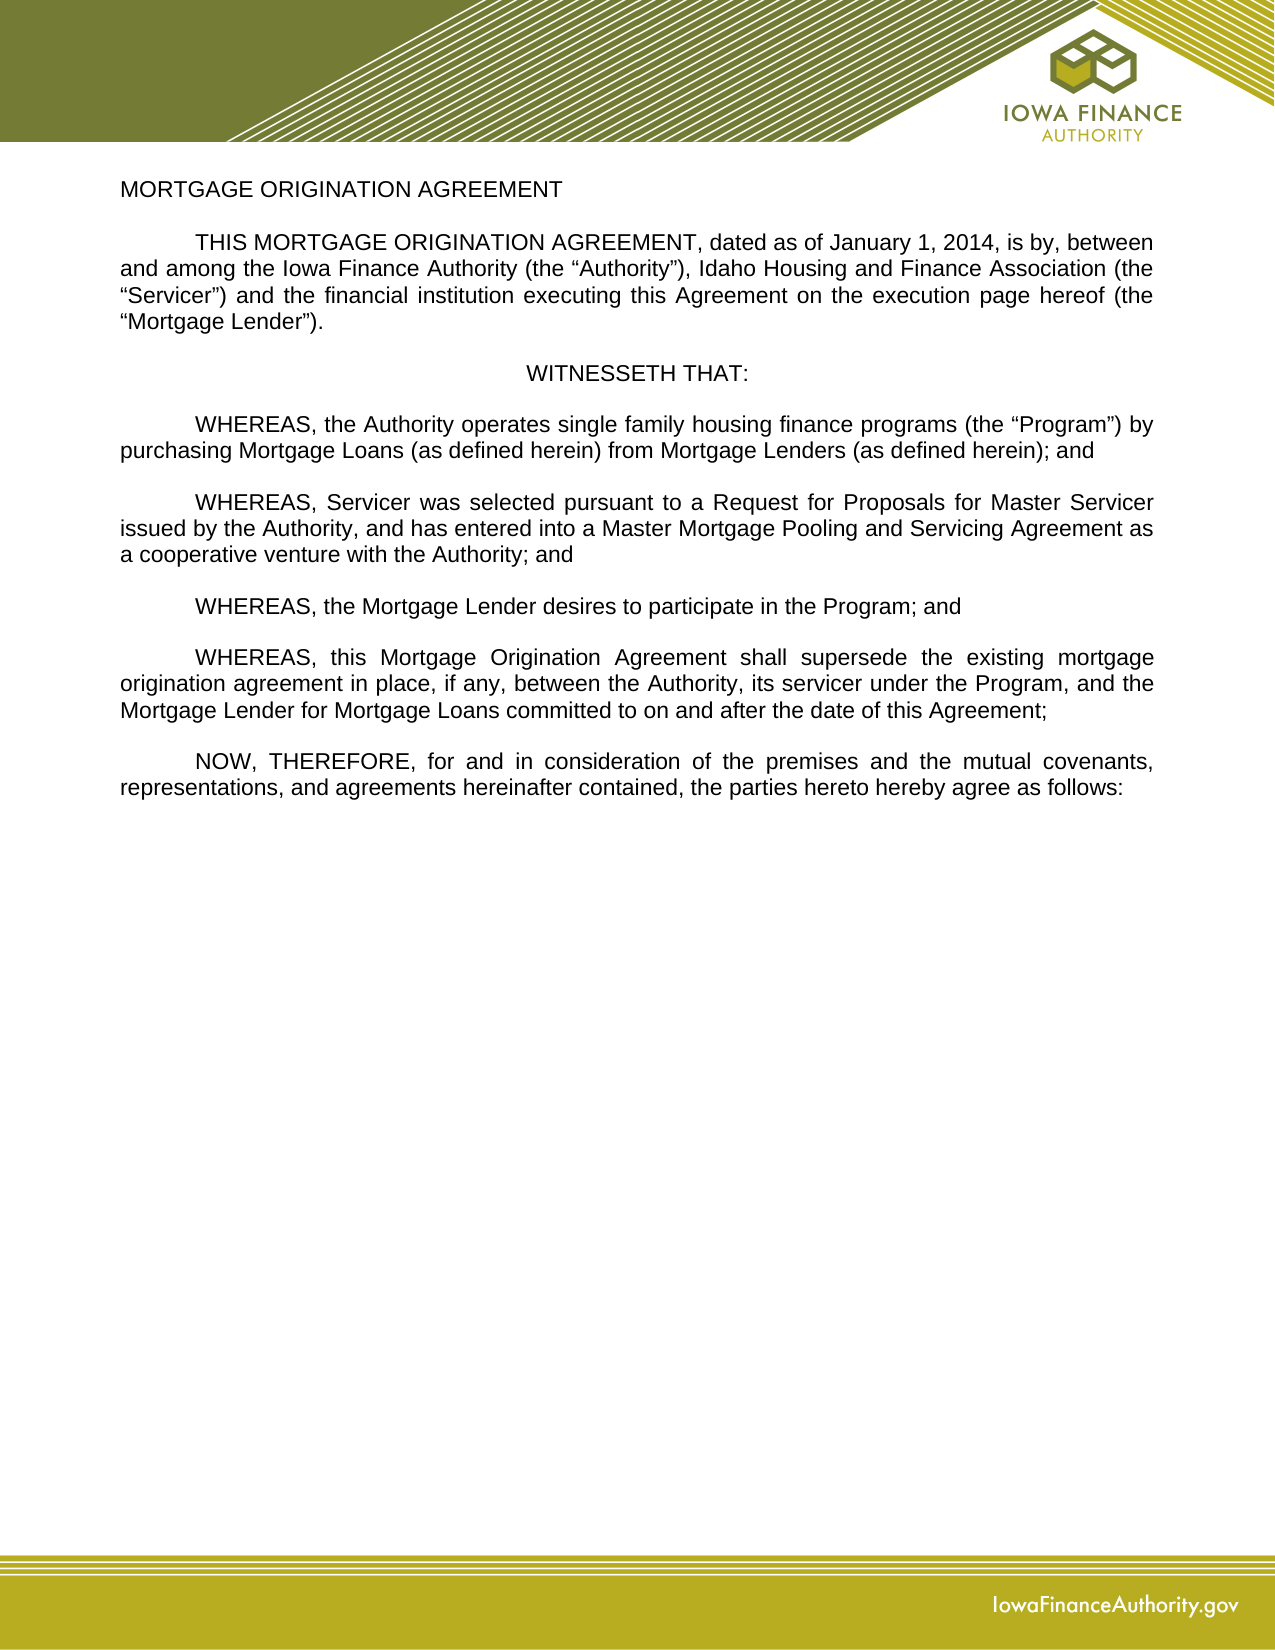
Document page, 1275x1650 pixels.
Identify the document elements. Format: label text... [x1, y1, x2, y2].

text WHEREAS, this Mortgage Origination Agreement shall supersede the existing mortgage origination agreement in place, if any, between the Authority, its servicer under the Program, and the Mortgage Lender for Mortgage Loans committed to on and after the date of this Agreement; [120, 644, 1155, 723]
text WHEREAS, the Authority operates single family housing finance programs (the “Program”) by purchasing Mortgage Loans (as defined herein) from Mortgage Lenders (as defined herein); and [120, 411, 1155, 463]
text MORTGAGE ORIGINATION AGREEMENT [120, 176, 1155, 203]
text WHEREAS, the Mortgage Lender desires to participate in the Program; and [120, 593, 1155, 619]
text WHEREAS, Servicer was selected pursuant to a Request for Proposals for Master Servicer issued by the Authority, and has entered into a Master Mortgage Pooling and Servicing Agreement as a cooperative venture with the Authority; and [120, 488, 1155, 568]
picture [0, 1555, 1275, 1650]
text NOW, THEREFORE, for and in consideration of the premises and the mutual covenants, representations, and agreements hereinafter contained, the parties hereto hereby agree as follows: [120, 748, 1155, 801]
text THIS MORTGAGE ORIGINATION AGREEMENT, dated as of January 1, 2014, is by, between and among the Iowa Finance Authority (the “Authority”), Idaho Housing and Finance Association (the “Servicer”) and the financial institution executing this Agreement on the execution page hereof (the “Mortgage Lender”). [120, 229, 1155, 334]
picture [0, 0, 1275, 142]
text WITNESSETH THAT: [120, 359, 1155, 386]
